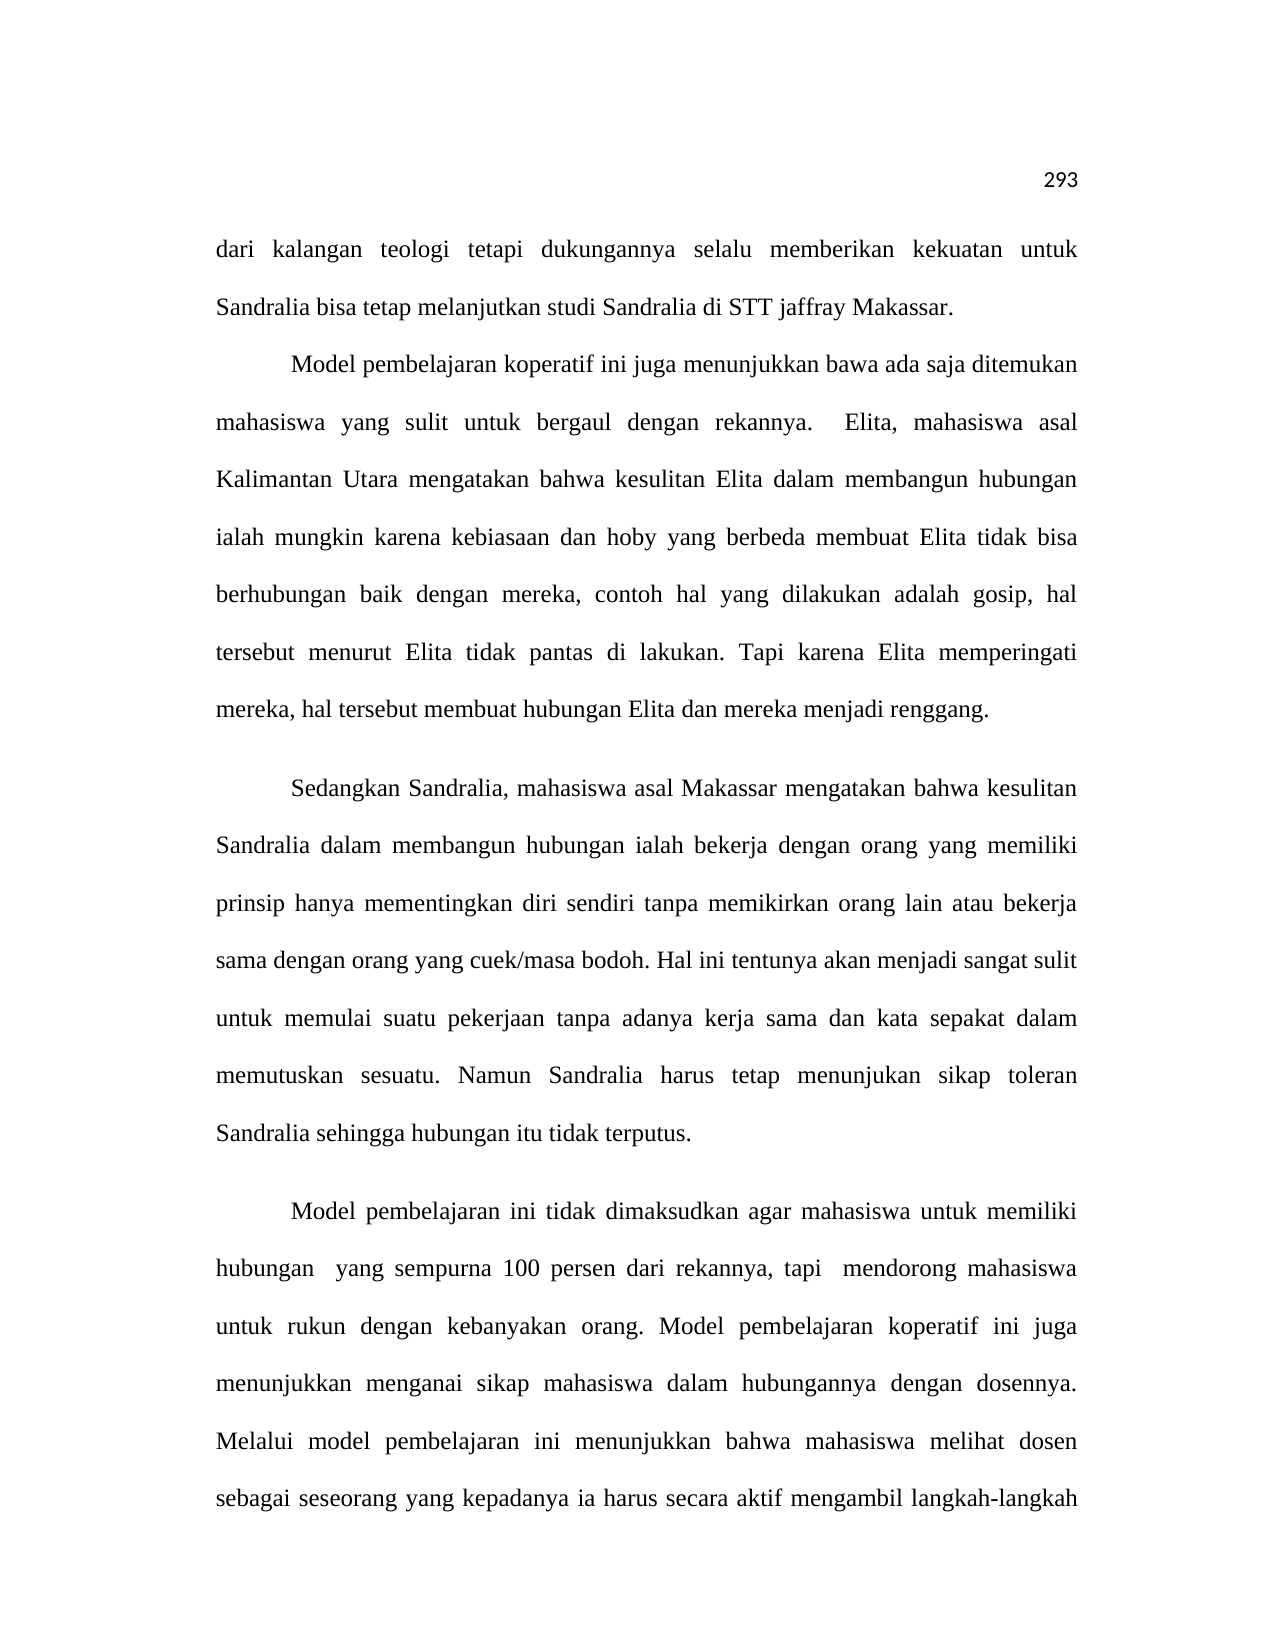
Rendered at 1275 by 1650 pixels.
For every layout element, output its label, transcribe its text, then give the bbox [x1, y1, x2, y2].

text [216, 234, 1078, 321]
text Model pembelajaran koperatif ini juga menunjukkan bawa ada saja ditemukan mahasiswa yang sulit untuk bergaul dengan rekannya. Elita, mahasiswa asal Kalimantan Utara mengatakan bahwa kesulitan Elita dalam membangun hubungan ialah mungkin karena kebiasaan dan hoby yang berbeda membuat Elita tidak bisa berhubungan baik dengan mereka, contoh hal yang dilakukan adalah gosip, hal tersebut menurut Elita tidak pantas di lakukan. Tapi karena Elita memperingati mereka, hal tersebut membuat hubungan Elita dan mereka menjadi renggang. [216, 349, 1078, 723]
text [216, 1196, 1078, 1512]
text Sedangkan Sandralia, mahasiswa asal Makassar mengatakan bahwa kesulitan Sandralia dalam membangun hubungan ialah bekerja dengan orang yang memiliki prinsip hanya mementingkan diri sendiri tanpa memikirkan orang lain atau bekerja sama dengan orang yang cuek/masa bodoh. Hal ini tentunya akan menjadi sangat sulit untuk memulai suatu pekerjaan tanpa adanya kerja sama dan kata sepakat dalam memutuskan sesuatu. Namun Sandralia harus tetap menunjukan sikap toleran Sandralia sehingga hubungan itu tidak terputus. [216, 773, 1078, 1146]
